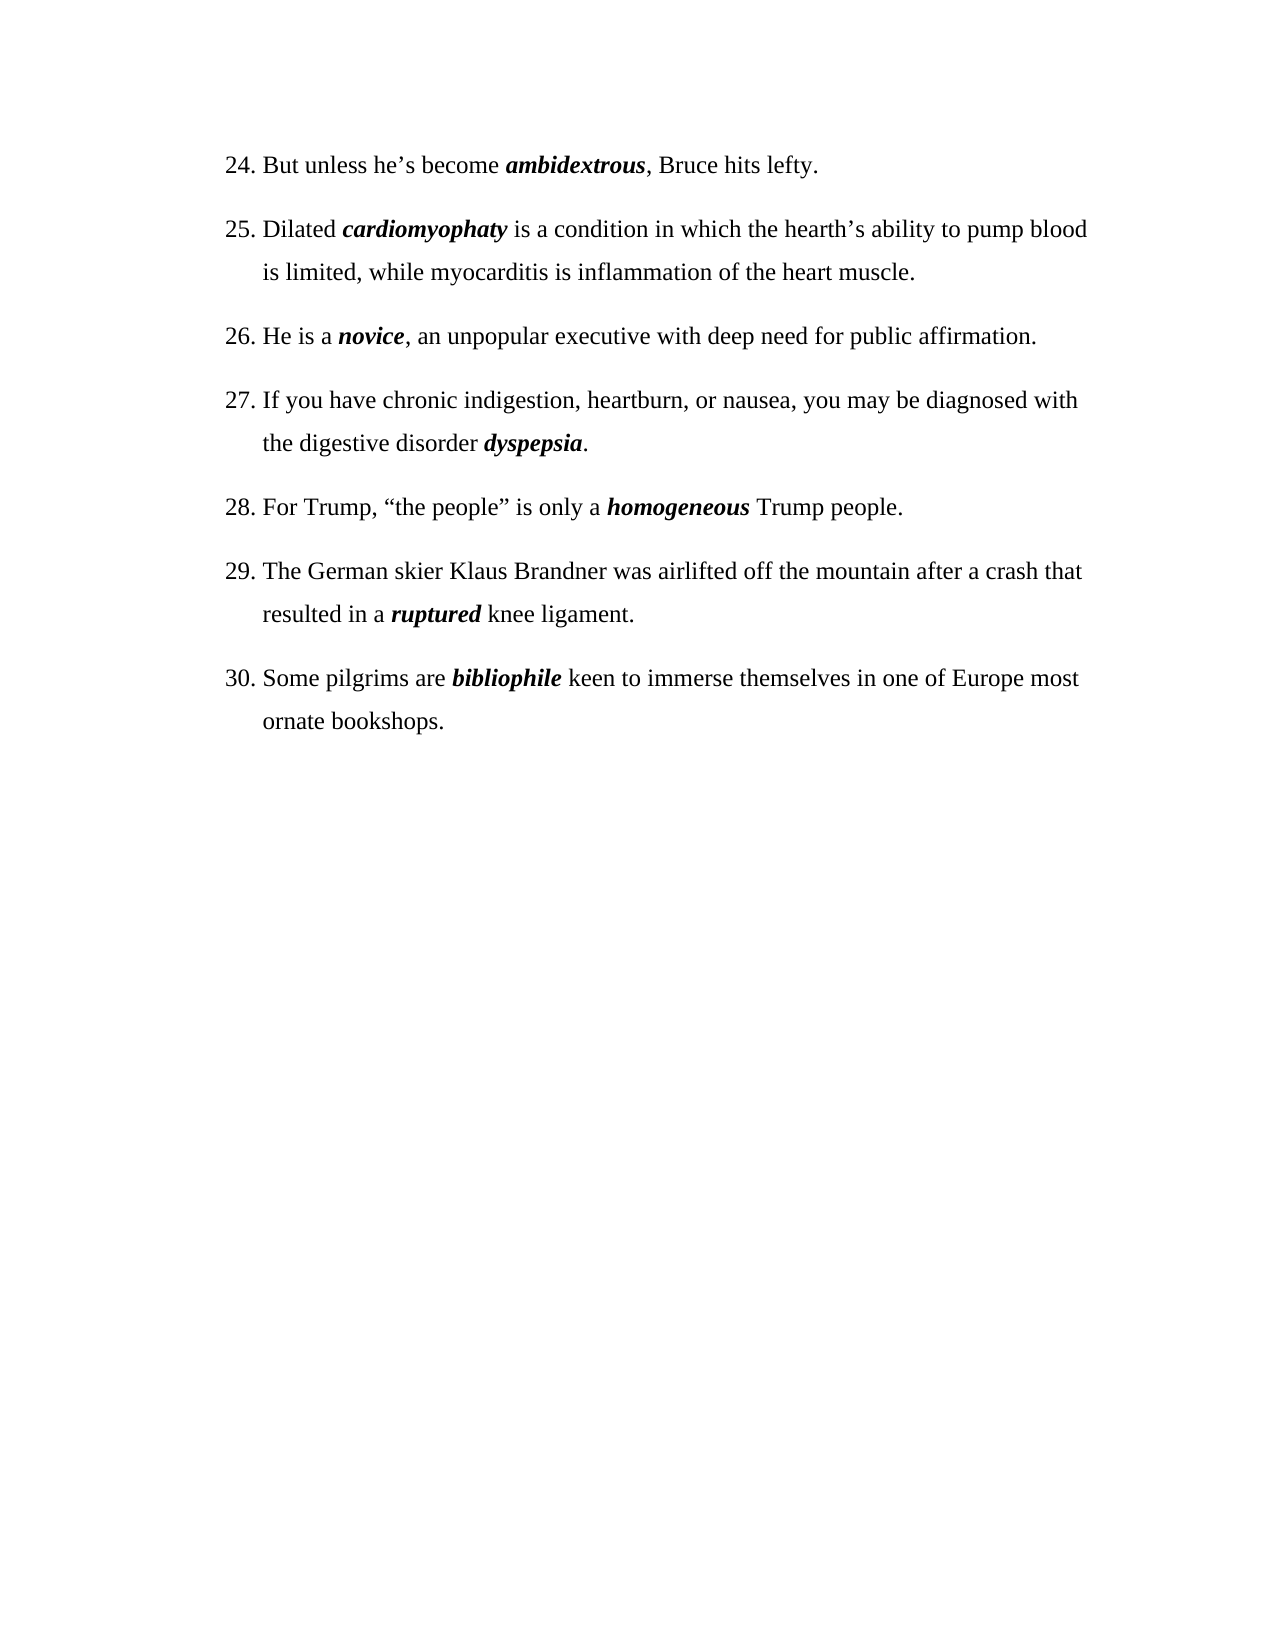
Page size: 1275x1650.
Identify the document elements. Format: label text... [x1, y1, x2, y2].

list The German skier Klaus Brandner was airlifted off the mountain after a crash that resulted in a ruptured knee ligament. [225, 556, 1087, 628]
list He is a novice, an unpopular executive with deep need for public affirmation. [225, 321, 1087, 350]
list For Trump, “the people” is only a homogeneous Trump people. [225, 492, 1087, 521]
list Some pilgrims are bibliophile keen to immerse themselves in one of Europe most ornate bookshops. [225, 663, 1087, 735]
list Dilated cardiomyophaty is a condition in which the hearth’s ability to pump blood is limited, while myocarditis is inflammation of the heart muscle. [225, 214, 1087, 286]
list But unless he’s become ambidextrous, Bruce hits lefty. [225, 150, 1087, 179]
list If you have chronic indigestion, heartburn, or nausea, you may be diagnosed with the digestive disorder dyspepsia. [225, 385, 1087, 457]
